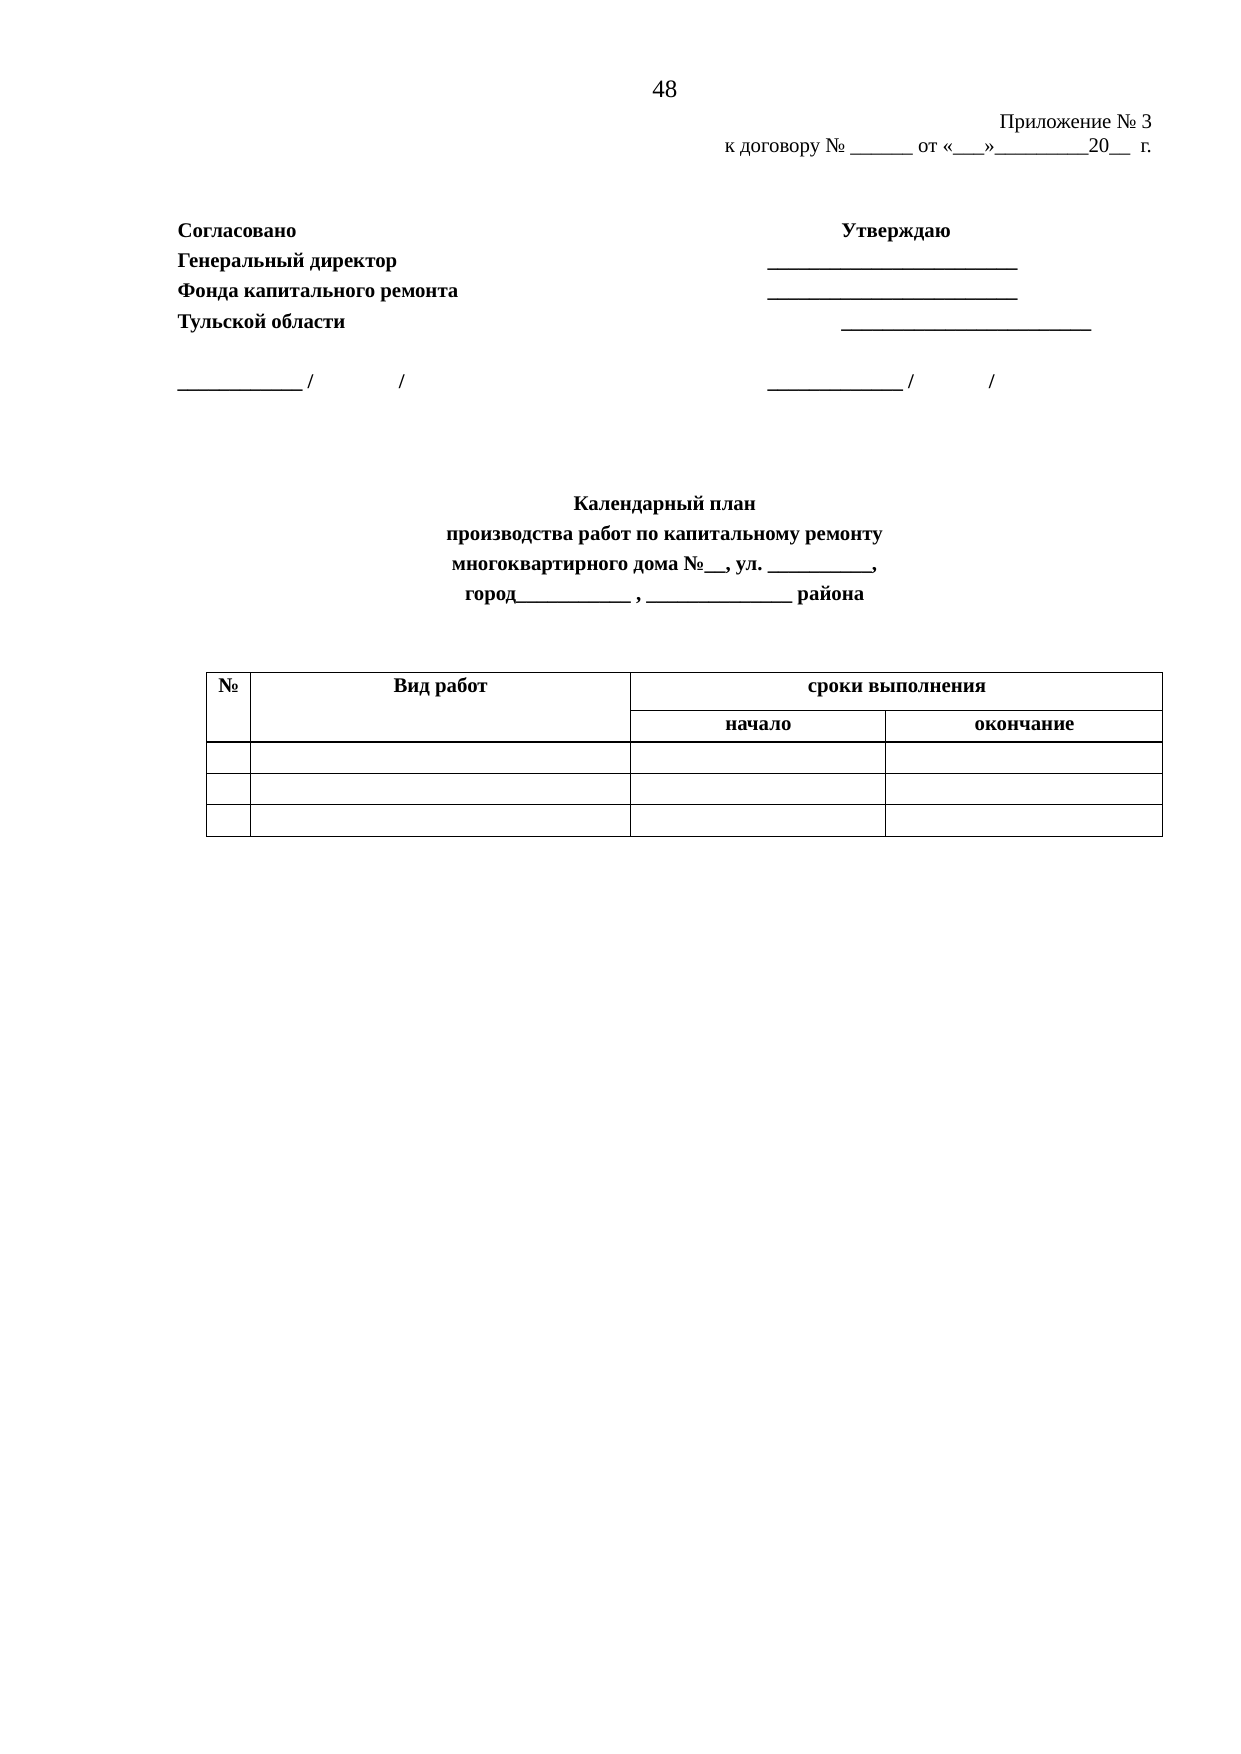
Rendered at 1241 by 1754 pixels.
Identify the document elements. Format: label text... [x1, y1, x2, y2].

table_cell окончание [886, 711, 1162, 741]
table_cell [886, 774, 1162, 804]
table_header № [207, 673, 250, 741]
text Согласовано Утверждаю [177, 218, 1152, 242]
table_cell [207, 805, 250, 836]
text Фонда капитального ремонта ________________________ [177, 278, 1152, 302]
text Тульской области ________________________ [177, 308, 1152, 333]
table_cell [251, 743, 630, 773]
table_header Вид работ [251, 673, 630, 741]
text к договору № ______ от «___»_________20__ г. [177, 133, 1152, 157]
text Генеральный директор ________________________ [177, 248, 1152, 272]
table_cell начало [631, 711, 885, 741]
table_cell [631, 743, 885, 773]
table_cell [886, 805, 1162, 836]
text многоквартирного дома №__, ул. __________, [177, 551, 1152, 575]
table_header сроки выполнения [631, 673, 1162, 710]
text Приложение № 3 [177, 109, 1152, 133]
text Календарный план [177, 490, 1152, 514]
table_cell [251, 774, 630, 804]
text производства работ по капитальному ремонту [177, 521, 1152, 545]
table_cell [631, 774, 885, 804]
table_cell [207, 743, 250, 773]
text ____________ / / _____________ / / [177, 369, 1152, 393]
table_cell [631, 805, 885, 836]
text город___________ , ______________ района [177, 581, 1152, 605]
table_cell [886, 743, 1162, 773]
table_cell [207, 774, 250, 804]
table_cell [251, 805, 630, 836]
